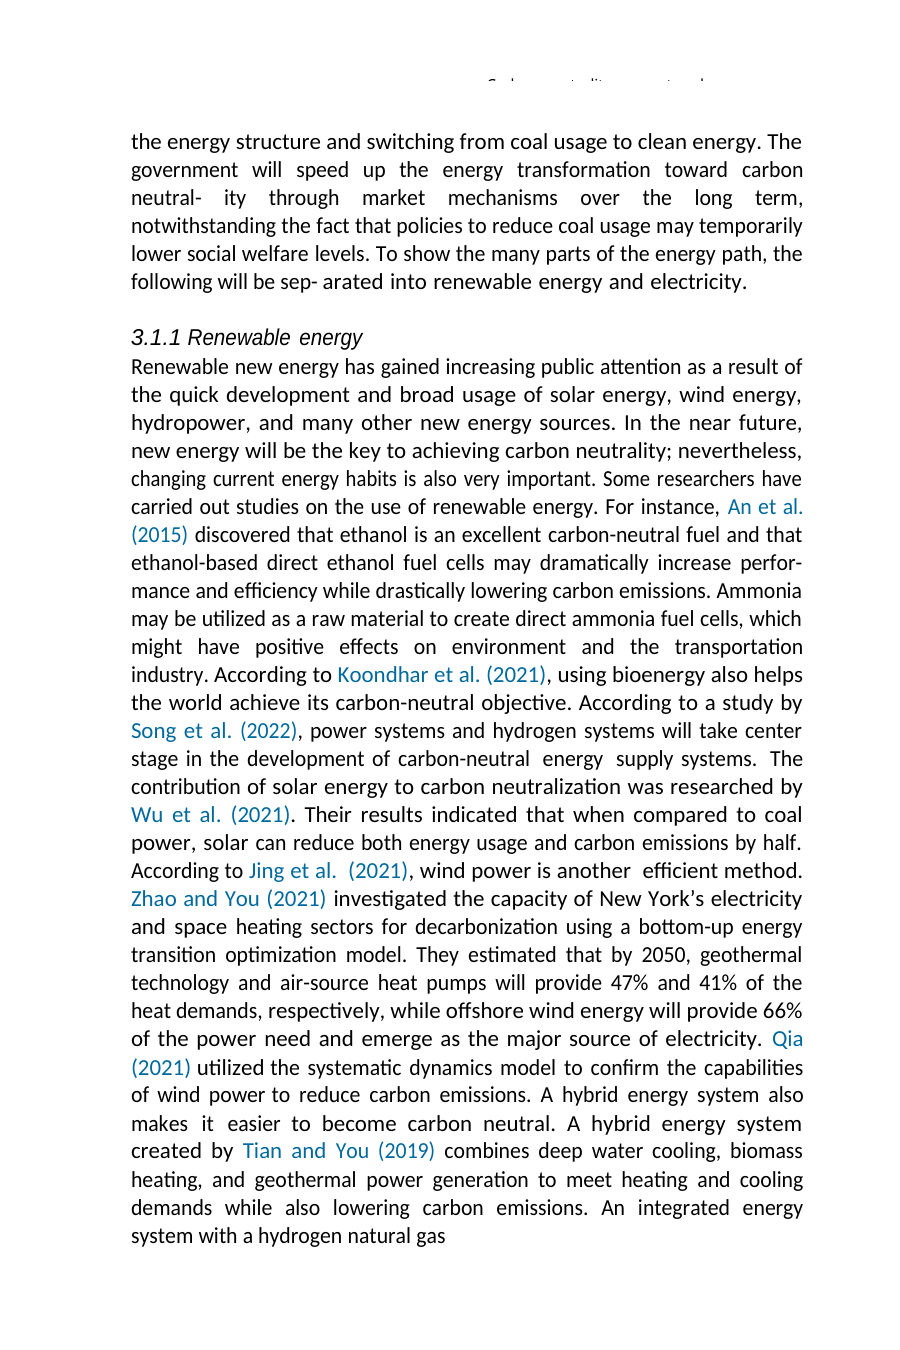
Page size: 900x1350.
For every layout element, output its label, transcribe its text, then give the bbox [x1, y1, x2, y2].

text Renewable new energy has gained increasing public attention as a result of the quick development and broad usage of solar energy, wind energy, hydropower, and many other new energy sources. In the near future, new energy will be the key to achieving carbon neutrality; nevertheless, changing current energy habits is also very important. Some researchers have carried out studies on the use of renewable energy. For instance, An et al. (2015) discovered that ethanol is an excellent carbon-neutral fuel and that ethanol-based direct ethanol fuel cells may dramatically increase perfor- mance and efficiency while drastically lowering carbon emissions. Ammonia may be utilized as a raw material to create direct ammonia fuel cells, which might have positive effects on environment and the transportation industry. According to Koondhar et al. (2021), using bioenergy also helps the world achieve its carbon-neutral objective. According to a study by Song et al. (2022), power systems and hydrogen systems will take center stage in the development of carbon-neutral energy supply systems. The contribution of solar energy to carbon neutralization was researched by Wu et al. (2021). Their results indicated that when compared to coal power, solar can reduce both energy usage and carbon emissions by half. According to Jing et al. (2021), wind power is another efficient method. Zhao and You (2021) investigated the capacity of New York’s electricity and space heating sectors for decarbonization using a bottom-up energy transition optimization model. They estimated that by 2050, geothermal technology and air-source heat pumps will provide 47% and 41% of the heat demands, respectively, while offshore wind energy will provide 66% of the power need and emerge as the major source of electricity. Qia (2021) utilized the systematic dynamics model to confirm the capabilities of wind power to reduce carbon emissions. A hybrid energy system also makes it easier to become carbon neutral. A hybrid energy system created by Tian and You (2019) combines deep water cooling, biomass heating, and geothermal power generation to meet heating and cooling demands while also lowering carbon emissions. An integrated energy system with a hydrogen natural gas [131, 352, 803, 1249]
list Renewable energy [131, 324, 814, 351]
text the energy structure and switching from coal usage to clean energy. The government will speed up the energy transformation toward carbon neutral- ity through market mechanisms over the long term, notwithstanding the fact that policies to reduce coal usage may temporarily lower social welfare levels. To show the many parts of the energy path, the following will be sep- arated into renewable energy and electricity. [131, 127, 803, 295]
